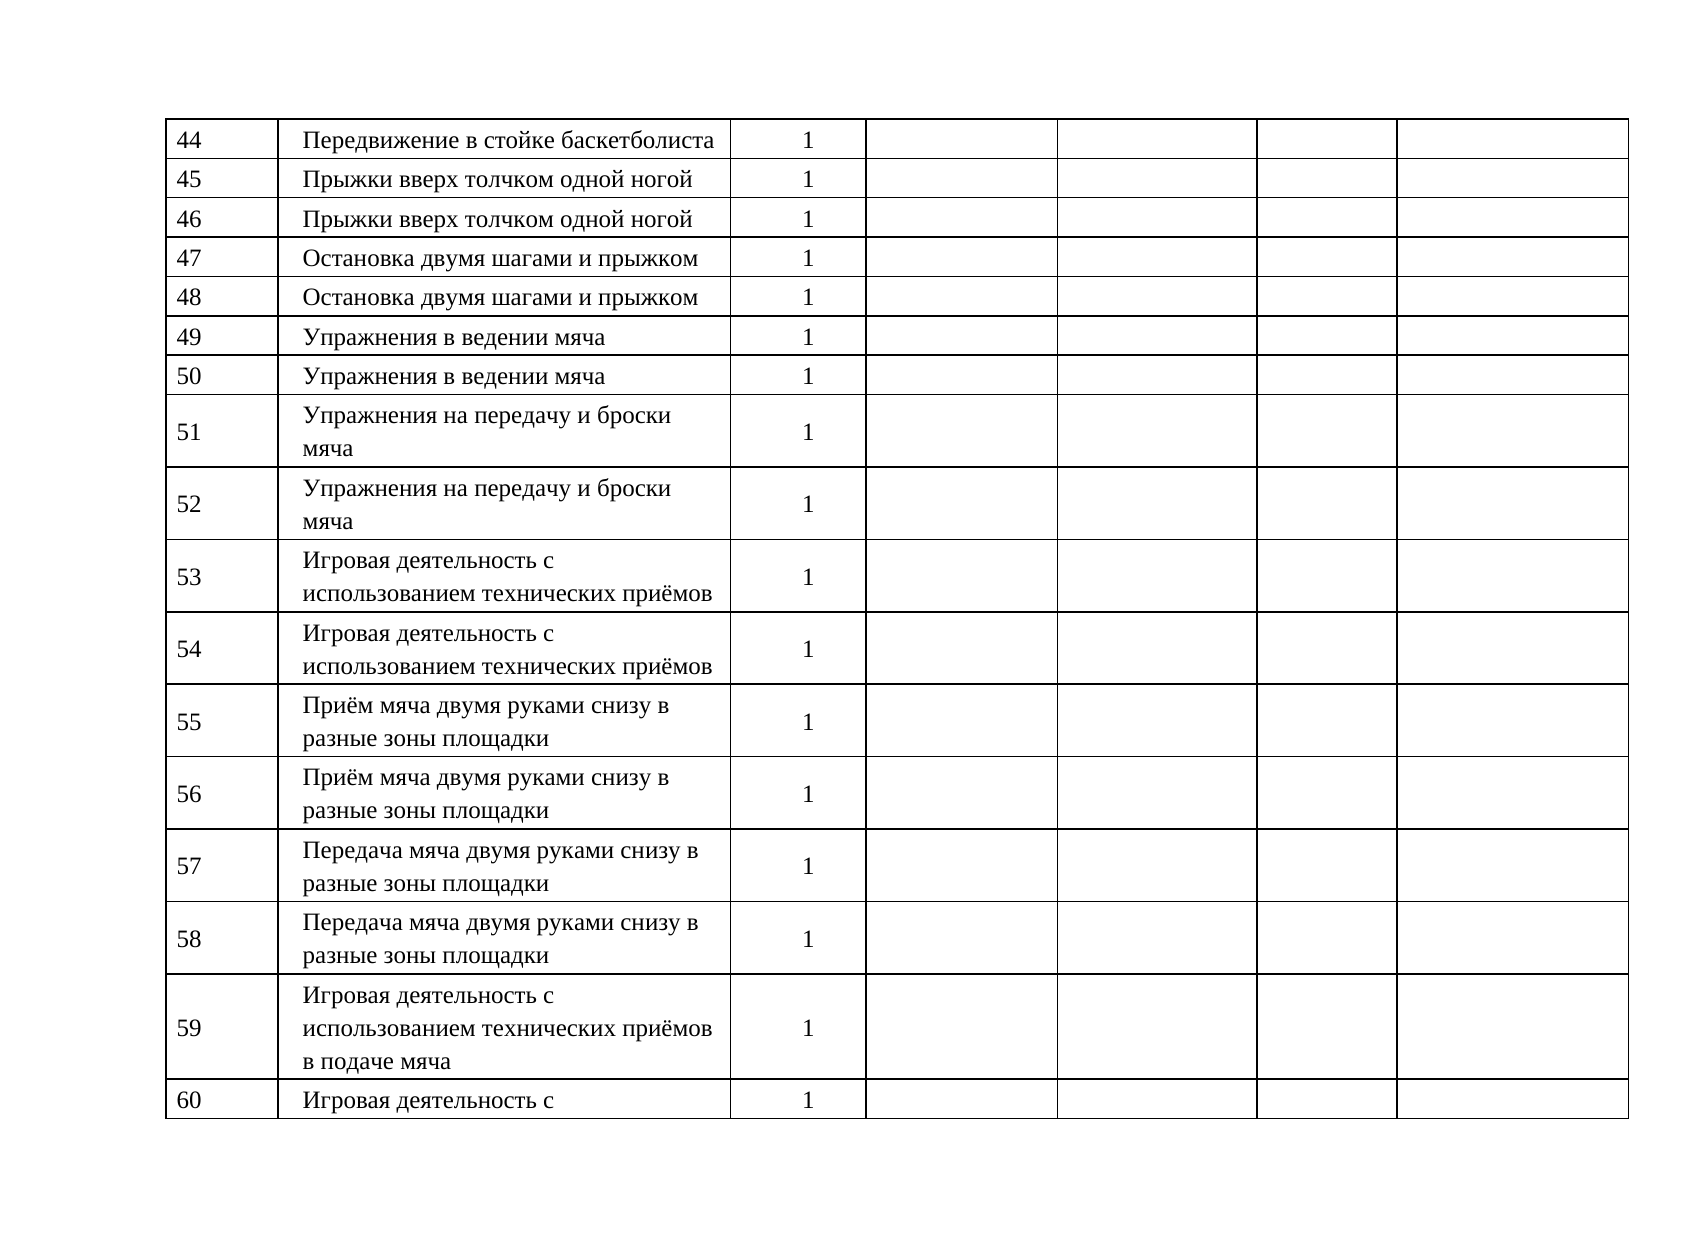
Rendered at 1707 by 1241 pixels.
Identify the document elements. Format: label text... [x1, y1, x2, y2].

table_cell 50 [167, 356, 277, 394]
table_cell [1258, 468, 1396, 538]
table_cell [867, 902, 1057, 973]
table_cell [867, 1080, 1057, 1118]
table_cell [867, 159, 1057, 197]
table_cell [1058, 198, 1256, 236]
table_cell [867, 395, 1057, 466]
table_cell 44 [167, 120, 277, 157]
table_cell 1 [731, 975, 865, 1078]
table_cell [1258, 685, 1396, 756]
table_cell Игровая деятельность с использованием технических приёмов [279, 613, 730, 683]
table_cell [1258, 198, 1396, 236]
table_cell [1058, 159, 1256, 197]
table_cell 49 [167, 317, 277, 354]
table_cell Прыжки вверх толчком одной ногой [279, 198, 730, 236]
table_cell Игровая деятельность с использованием технических приёмов [279, 540, 730, 611]
table_cell 53 [167, 540, 277, 611]
table_cell 1 [731, 540, 865, 611]
table_cell [1398, 356, 1628, 394]
table_cell [1058, 238, 1256, 276]
table_cell Упражнения на передачу и броски мяча [279, 468, 730, 538]
table_cell 59 [167, 975, 277, 1078]
table_cell [867, 356, 1057, 394]
table_cell [1258, 277, 1396, 315]
table_cell [867, 238, 1057, 276]
table_cell [1058, 317, 1256, 354]
table_cell 1 [731, 198, 865, 236]
table_cell 1 [731, 613, 865, 683]
table_cell [867, 830, 1057, 901]
table_cell 1 [731, 395, 865, 466]
table_cell [1398, 468, 1628, 538]
table_cell [1258, 830, 1396, 901]
table_cell [1398, 198, 1628, 236]
table_cell 1 [731, 277, 865, 315]
table_cell [867, 613, 1057, 683]
table_cell 1 [731, 159, 865, 197]
table_cell [1398, 277, 1628, 315]
table_cell [867, 198, 1057, 236]
table_cell [1258, 902, 1396, 973]
table_cell Упражнения в ведении мяча [279, 317, 730, 354]
table_cell [1258, 238, 1396, 276]
table_cell [1258, 159, 1396, 197]
table_cell [1398, 902, 1628, 973]
table_cell 60 [167, 1080, 277, 1118]
table_cell [867, 975, 1057, 1078]
table_cell Остановка двумя шагами и прыжком [279, 238, 730, 276]
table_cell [279, 1080, 730, 1118]
table_cell [1258, 317, 1396, 354]
table_cell 58 [167, 902, 277, 973]
table_cell 55 [167, 685, 277, 756]
table_cell [1258, 1080, 1396, 1118]
table_cell Прыжки вверх толчком одной ногой [279, 159, 730, 197]
table_cell 52 [167, 468, 277, 538]
table_cell [1058, 613, 1256, 683]
table_cell [1058, 120, 1256, 157]
table_cell [1058, 685, 1256, 756]
table_cell [1058, 902, 1256, 973]
table_cell 1 [731, 356, 865, 394]
table_cell [1398, 757, 1628, 828]
table_cell [1398, 975, 1628, 1078]
table_cell [1398, 613, 1628, 683]
table_cell [1398, 395, 1628, 466]
table_cell [1398, 685, 1628, 756]
table_cell 45 [167, 159, 277, 197]
table_cell 1 [731, 757, 865, 828]
table_cell 1 [731, 120, 865, 157]
table_cell [1398, 540, 1628, 611]
table_cell [1258, 757, 1396, 828]
table_cell [1398, 238, 1628, 276]
table_cell [867, 317, 1057, 354]
table_cell 1 [731, 238, 865, 276]
table_cell Упражнения на передачу и броски мяча [279, 395, 730, 466]
table_cell 47 [167, 238, 277, 276]
table_cell [1058, 830, 1256, 901]
table_cell Передача мяча двумя руками снизу в разные зоны площадки [279, 830, 730, 901]
table_cell 1 [731, 1080, 865, 1118]
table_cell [279, 120, 730, 157]
table_cell [867, 540, 1057, 611]
table_cell [867, 277, 1057, 315]
table_cell [1398, 159, 1628, 197]
table_cell Остановка двумя шагами и прыжком [279, 277, 730, 315]
table_cell 1 [731, 830, 865, 901]
table_cell [1258, 356, 1396, 394]
table_cell [1258, 975, 1396, 1078]
table_cell 56 [167, 757, 277, 828]
table_cell [1258, 120, 1396, 157]
table_cell [867, 685, 1057, 756]
table_cell [1058, 277, 1256, 315]
table_cell [1398, 830, 1628, 901]
table_cell [1058, 757, 1256, 828]
table_cell [1058, 540, 1256, 611]
table_cell 1 [731, 902, 865, 973]
table_cell [1058, 356, 1256, 394]
table_cell Упражнения в ведении мяча [279, 356, 730, 394]
table_cell [1258, 540, 1396, 611]
table_cell 1 [731, 317, 865, 354]
table_cell 1 [731, 468, 865, 538]
table_cell [1058, 395, 1256, 466]
table_cell [1258, 395, 1396, 466]
table_cell 46 [167, 198, 277, 236]
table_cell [279, 975, 730, 1078]
table_cell [1058, 468, 1256, 538]
table_cell [1398, 1080, 1628, 1118]
table_cell 57 [167, 830, 277, 901]
table_cell [867, 120, 1057, 157]
table_cell Приём мяча двумя руками снизу в разные зоны площадки [279, 685, 730, 756]
table_cell 1 [731, 685, 865, 756]
table_cell [1058, 975, 1256, 1078]
table_cell [1058, 1080, 1256, 1118]
table_cell Приём мяча двумя руками снизу в разные зоны площадки [279, 757, 730, 828]
table_cell Передача мяча двумя руками снизу в разные зоны площадки [279, 902, 730, 973]
table_cell [1258, 613, 1396, 683]
table_cell [1398, 120, 1628, 157]
table_cell [1398, 317, 1628, 354]
table_cell 48 [167, 277, 277, 315]
table_cell [867, 468, 1057, 538]
table_cell 54 [167, 613, 277, 683]
table_cell [867, 757, 1057, 828]
table_cell 51 [167, 395, 277, 466]
